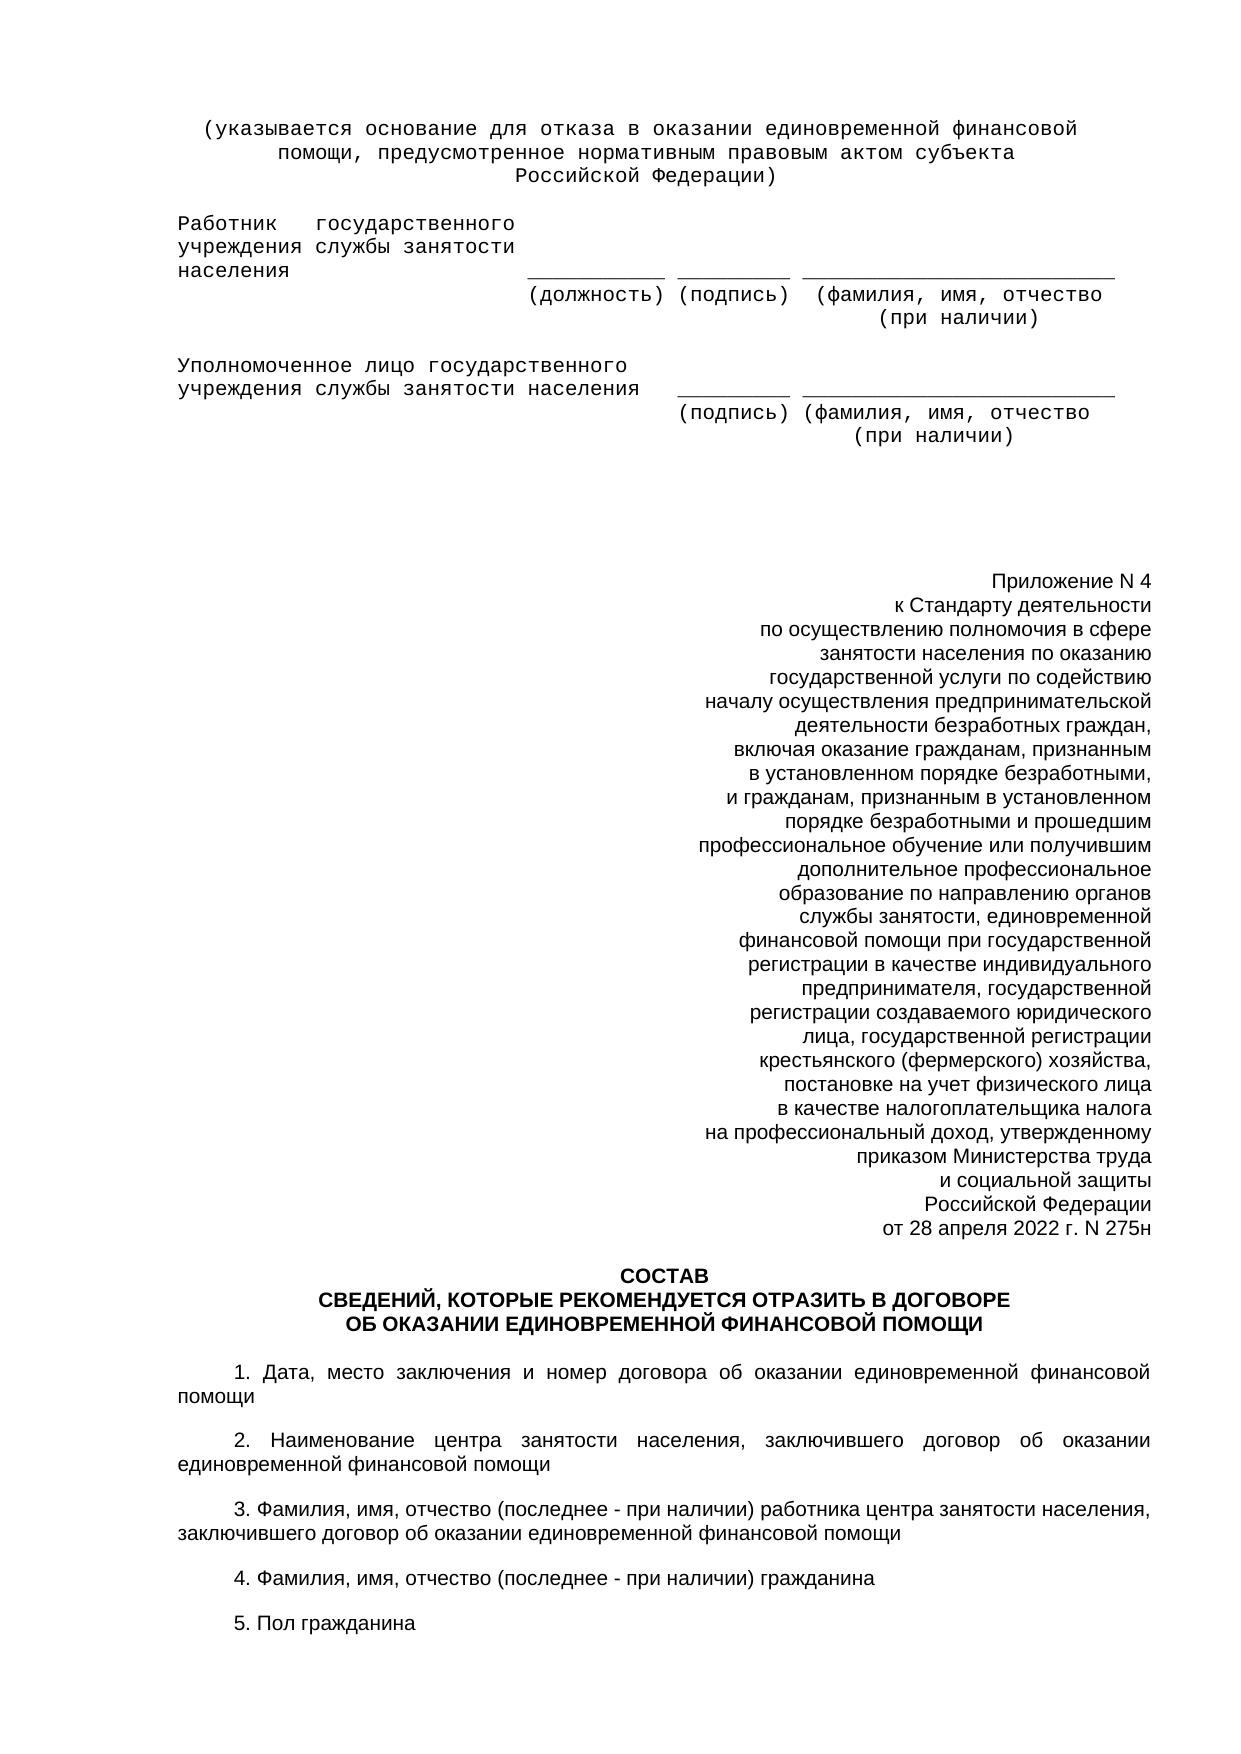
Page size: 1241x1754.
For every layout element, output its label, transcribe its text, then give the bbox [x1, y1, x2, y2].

text 5. Пол гражданина [177, 1611, 1152, 1634]
text регистрации создаваемого юридического [177, 1000, 1152, 1024]
text профессиональное обучение или получившим [177, 832, 1152, 856]
text на профессиональный доход, утвержденному [177, 1120, 1152, 1144]
text к Стандарту деятельности [177, 593, 1152, 617]
text Российской Федерации [177, 1192, 1152, 1216]
text занятости населения по оказанию [177, 641, 1152, 665]
text помощи, предусмотренное нормативным правовым актом субъекта [177, 142, 1152, 165]
title СОСТАВ [177, 1264, 1152, 1288]
text Уполномоченное лицо государственного [177, 354, 1152, 378]
text включая оказание гражданам, признанным [177, 737, 1152, 761]
text регистрации в качестве индивидуального [177, 952, 1152, 976]
text 1. Дата, место заключения и номер договора об оказании единовременной финансовой помощи [177, 1359, 1152, 1407]
text и гражданам, признанным в установленном [177, 784, 1152, 808]
text (при наличии) [177, 426, 1152, 449]
text по осуществлению полномочия в сфере [177, 617, 1152, 641]
text 4. Фамилия, имя, отчество (последнее - при наличии) гражданина [177, 1566, 1152, 1590]
title ОБ ОКАЗАНИИ ЕДИНОВРЕМЕННОЙ ФИНАНСОВОЙ ПОМОЩИ [177, 1312, 1152, 1336]
text в качестве налогоплательщика налога [177, 1096, 1152, 1120]
text финансовой помощи при государственной [177, 928, 1152, 952]
text Российской Федерации) [177, 165, 1152, 189]
text образование по направлению органов [177, 880, 1152, 904]
text от 28 апреля 2022 г. N 275н [177, 1216, 1152, 1240]
text началу осуществления предпринимательской [177, 689, 1152, 713]
text Работник государственного [177, 213, 1152, 236]
text (указывается основание для отказа в оказании единовременной финансовой [177, 118, 1152, 142]
text службы занятости, единовременной [177, 904, 1152, 928]
text учреждения службы занятости населения _________ _________________________ [177, 378, 1152, 402]
text в установленном порядке безработными, [177, 761, 1152, 784]
text населения ___________ _________ _________________________ [177, 260, 1152, 284]
text (должность) (подпись) (фамилия, имя, отчество [177, 284, 1152, 307]
text и социальной защиты [177, 1168, 1152, 1192]
text деятельности безработных граждан, [177, 713, 1152, 737]
text (подпись) (фамилия, имя, отчество [177, 402, 1152, 426]
text государственной услуги по содействию [177, 665, 1152, 689]
text крестьянского (фермерского) хозяйства, [177, 1048, 1152, 1072]
text предпринимателя, государственной [177, 976, 1152, 1000]
text 3. Фамилия, имя, отчество (последнее - при наличии) работника центра занятости населения, заключившего договор об оказании единовременной финансовой помощи [177, 1497, 1152, 1545]
text постановке на учет физического лица [177, 1072, 1152, 1096]
text Приложение N 4 [177, 569, 1152, 593]
text приказом Министерства труда [177, 1144, 1152, 1168]
text 2. Наименование центра занятости населения, заключившего договор об оказании единовременной финансовой помощи [177, 1428, 1152, 1476]
text учреждения службы занятости [177, 236, 1152, 260]
text дополнительное профессиональное [177, 856, 1152, 880]
text (при наличии) [177, 307, 1152, 331]
text порядке безработными и прошедшим [177, 808, 1152, 832]
text лица, государственной регистрации [177, 1024, 1152, 1048]
title СВЕДЕНИЙ, КОТОРЫЕ РЕКОМЕНДУЕТСЯ ОТРАЗИТЬ В ДОГОВОРЕ [177, 1288, 1152, 1312]
